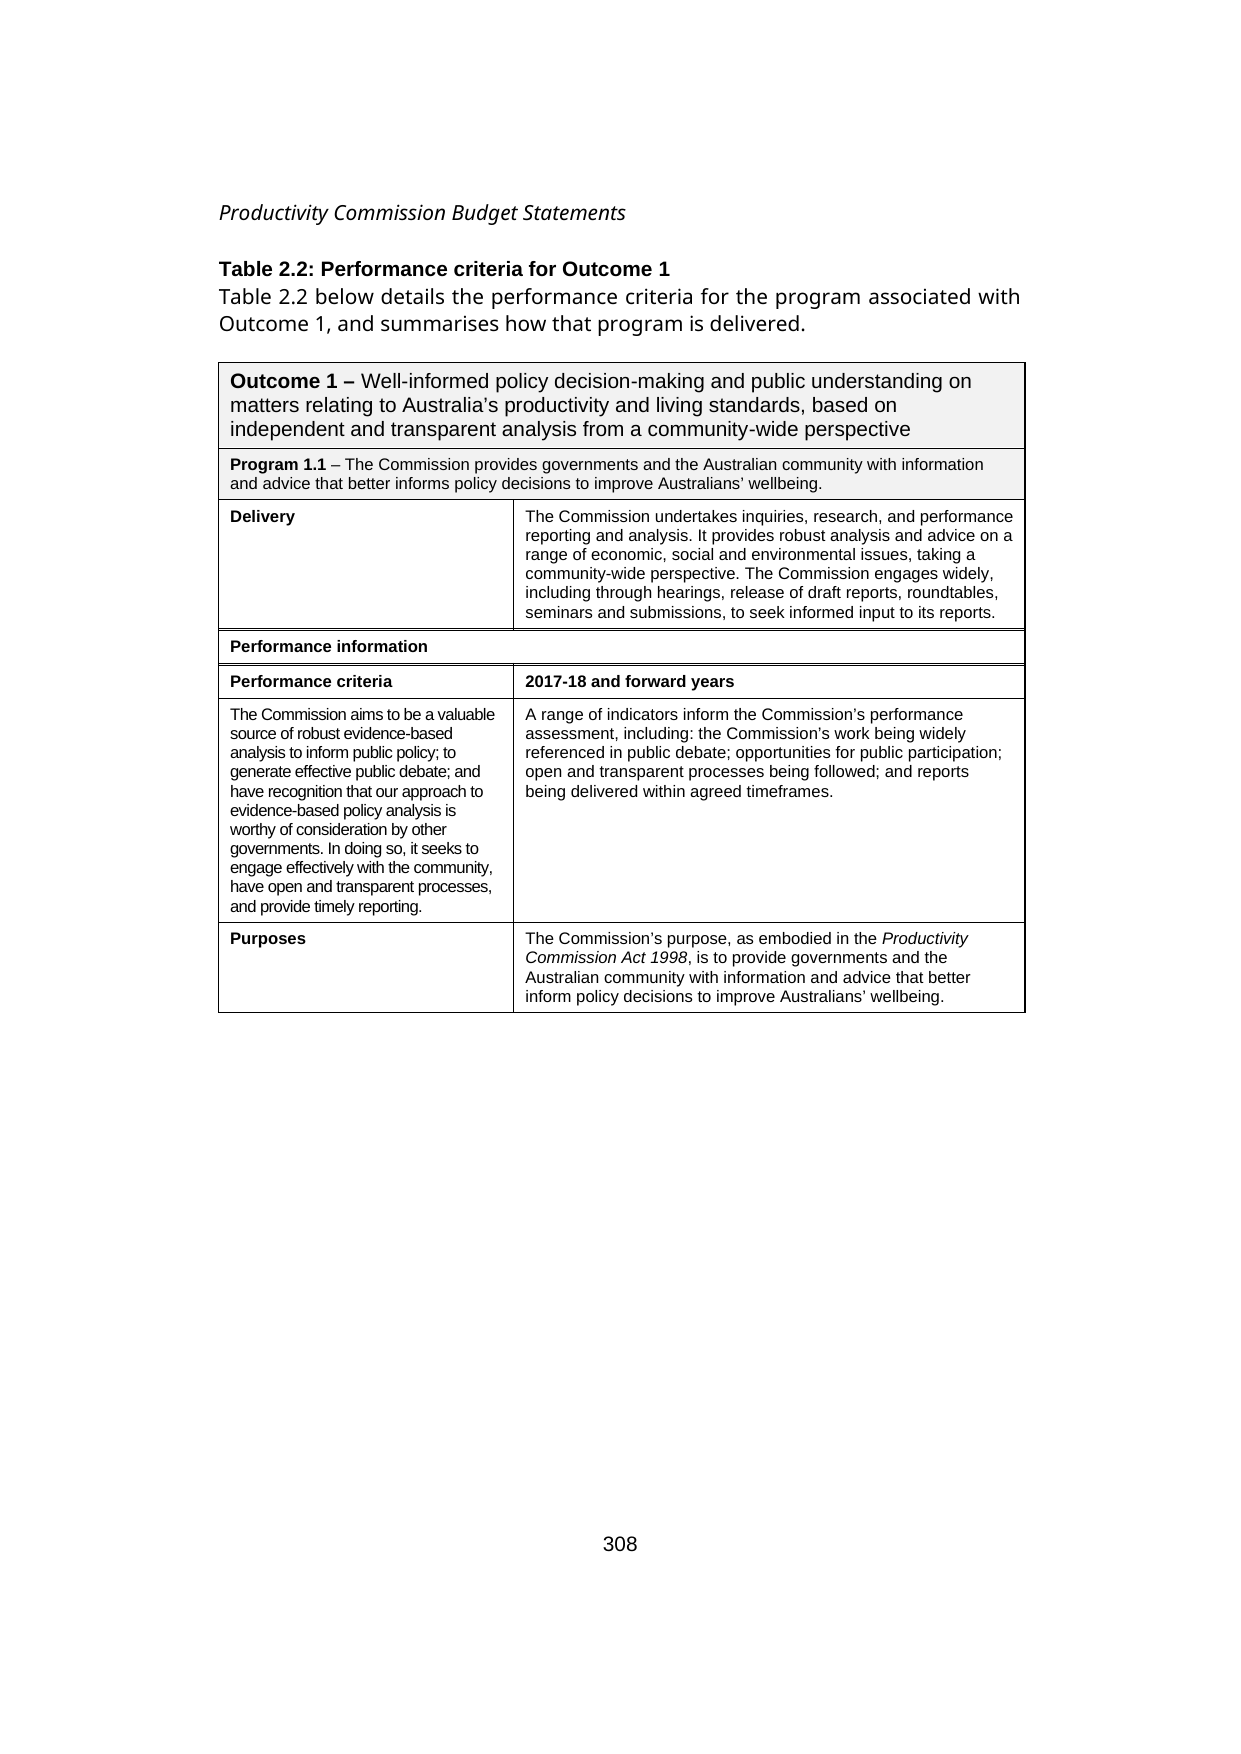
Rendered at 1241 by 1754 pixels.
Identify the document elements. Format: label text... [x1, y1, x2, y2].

table_cell Purposes [219, 923, 513, 1012]
table_cell Performance information [219, 631, 1024, 663]
table_cell 2017-18 and forward years [514, 666, 1024, 697]
table_cell Program 1.1 – The Commission provides governments and the Australian community with information and advice that better informs policy decisions to improve Australians’ wellbeing. [219, 449, 1024, 499]
table_cell A range of indicators inform the Commission’s performance assessment, including: the Commission’s work being widely referenced in public debate; opportunities for public participation; open and transparent processes being followed; and reports being delivered within agreed timeframes. [514, 699, 1024, 922]
table_cell The Commission’s purpose, as embodied in the Productivity Commission Act 1998, is to provide governments and the Australian community with information and advice that better inform policy decisions to improve Australians’ wellbeing. [514, 923, 1024, 1012]
subtitle Table 2.2: Performance criteria for Outcome 1 [218, 257, 1022, 281]
table_cell Performance criteria [219, 666, 513, 697]
table_cell The Commission undertakes inquiries, research, and performance reporting and analysis. It provides robust analysis and advice on a range of economic, social and environmental issues, taking a community-wide perspective. The Commission engages widely, including through hearings, release of draft reports, roundtables, seminars and submissions, to seek informed input to its reports. [514, 500, 1024, 628]
table_cell The Commission aims to be a valuable source of robust evidence-based analysis to inform public policy; to generate effective public debate; and have recognition that our approach to evidence-based policy analysis is worthy of consideration by other governments. In doing so, it seeks to engage effectively with the community, have open and transparent processes, and provide timely reporting. [219, 699, 513, 922]
table_cell Delivery [219, 500, 513, 628]
table_header Outcome 1 – Well-informed policy decision-making and public understanding on matters relating to Australia’s productivity and living standards, based on independent and transparent analysis from a community-wide perspective [219, 363, 1024, 447]
text Table 2.2 below details the performance criteria for the program associated with Outcome 1, and summarises how that program is delivered. [218, 283, 1022, 337]
